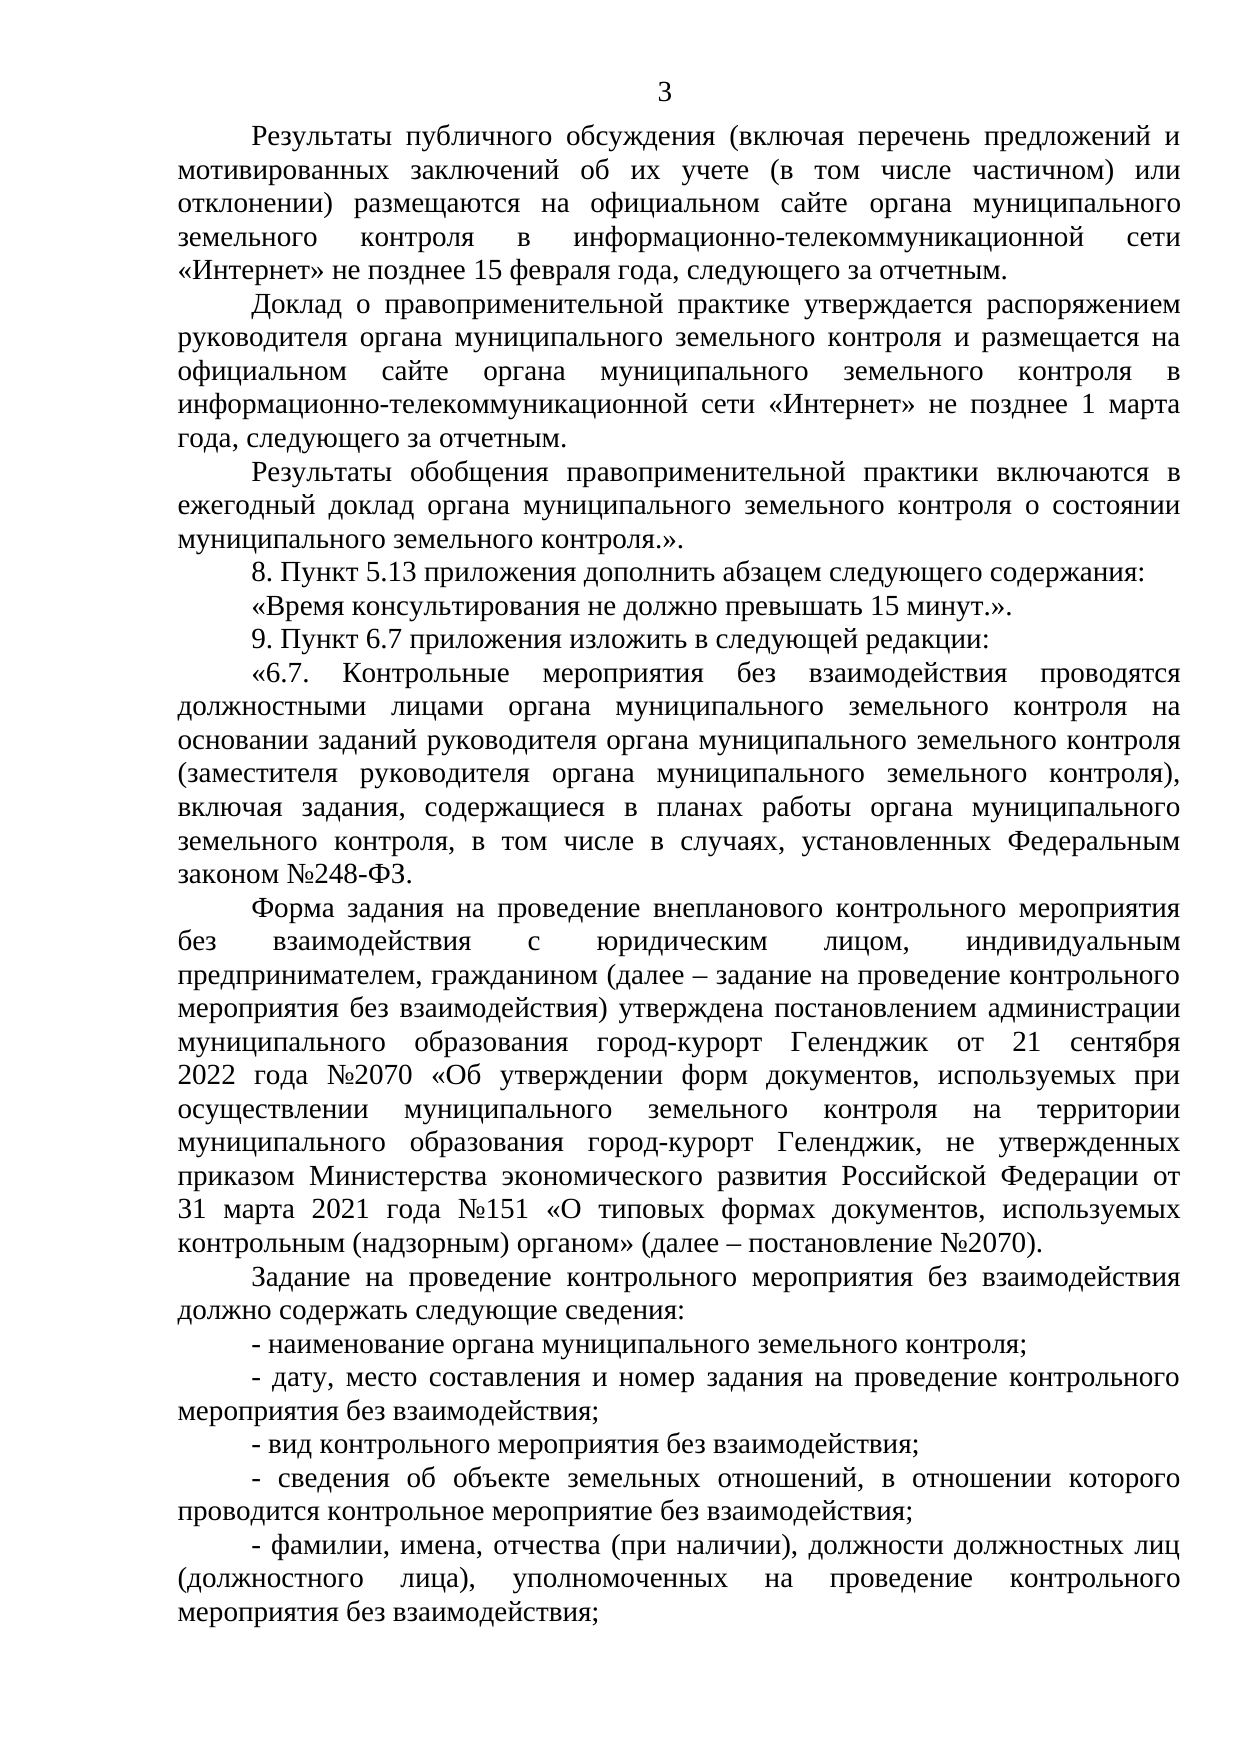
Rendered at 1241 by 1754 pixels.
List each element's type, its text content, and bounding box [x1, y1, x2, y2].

text «6.7. Контрольные мероприятия без взаимодействия проводятся должностными лицами органа муниципального земельного контроля на основании заданий руководителя органа муниципального земельного контроля (заместителя руководителя органа муниципального земельного контроля), включая задания, содержащиеся в планах работы органа муниципального земельного контроля, в том числе в случаях, установленных Федеральным законом №248-ФЗ. [177, 655, 1181, 890]
text - сведения об объекте земельных отношений, в отношении которого проводится контрольное мероприятие без взаимодействия; [177, 1460, 1181, 1527]
text 9. Пункт 6.7 приложения изложить в следующей редакции: [177, 621, 1181, 655]
text Доклад о правоприменительной практике утверждается распоряжением руководителя органа муниципального земельного контроля и размещается на официальном сайте органа муниципального земельного контроля в информационно-телекоммуникационной сети «Интернет» не позднее 1 марта года, следующего за отчетным. [177, 286, 1181, 454]
text 8. Пункт 5.13 приложения дополнить абзацем следующего содержания: [177, 554, 1181, 588]
text - вид контрольного мероприятия без взаимодействия; [177, 1426, 1181, 1460]
text Результаты публичного обсуждения (включая перечень предложений и мотивированных заключений об их учете (в том числе частичном) или отклонении) размещаются на официальном сайте органа муниципального земельного контроля в информационно-телекоммуникационной сети «Интернет» не позднее 15 февраля года, следующего за отчетным. [177, 118, 1181, 286]
text «Время консультирования не должно превышать 15 минут.». [177, 588, 1181, 621]
text - фамилии, имена, отчества (при наличии), должности должностных лиц (должностного лица), уполномоченных на проведение контрольного мероприятия без взаимодействия; [177, 1527, 1181, 1628]
text Задание на проведение контрольного мероприятия без взаимодействия должно содержать следующие сведения: [177, 1259, 1181, 1326]
text - наименование органа муниципального земельного контроля; [177, 1326, 1181, 1359]
text Результаты обобщения правоприменительной практики включаются в ежегодный доклад органа муниципального земельного контроля о состоянии муниципального земельного контроля.». [177, 454, 1181, 554]
text Форма задания на проведение внепланового контрольного мероприятия без взаимодействия с юридическим лицом, индивидуальным предпринимателем, гражданином (далее – задание на проведение контрольного мероприятия без взаимодействия) утверждена постановлением администрации муниципального образования город-курорт Геленджик от 21 сентября 2022 года №2070 «Об утверждении форм документов, используемых при осуществлении муниципального земельного контроля на территории муниципального образования город-курорт Геленджик, не утвержденных приказом Министерства экономического развития Российской Федерации от 31 марта 2021 года №151 «О типовых формах документов, используемых контрольным (надзорным) органом» (далее – постановление №2070). [177, 890, 1181, 1259]
text - дату, место составления и номер задания на проведение контрольного мероприятия без взаимодействия; [177, 1359, 1181, 1426]
